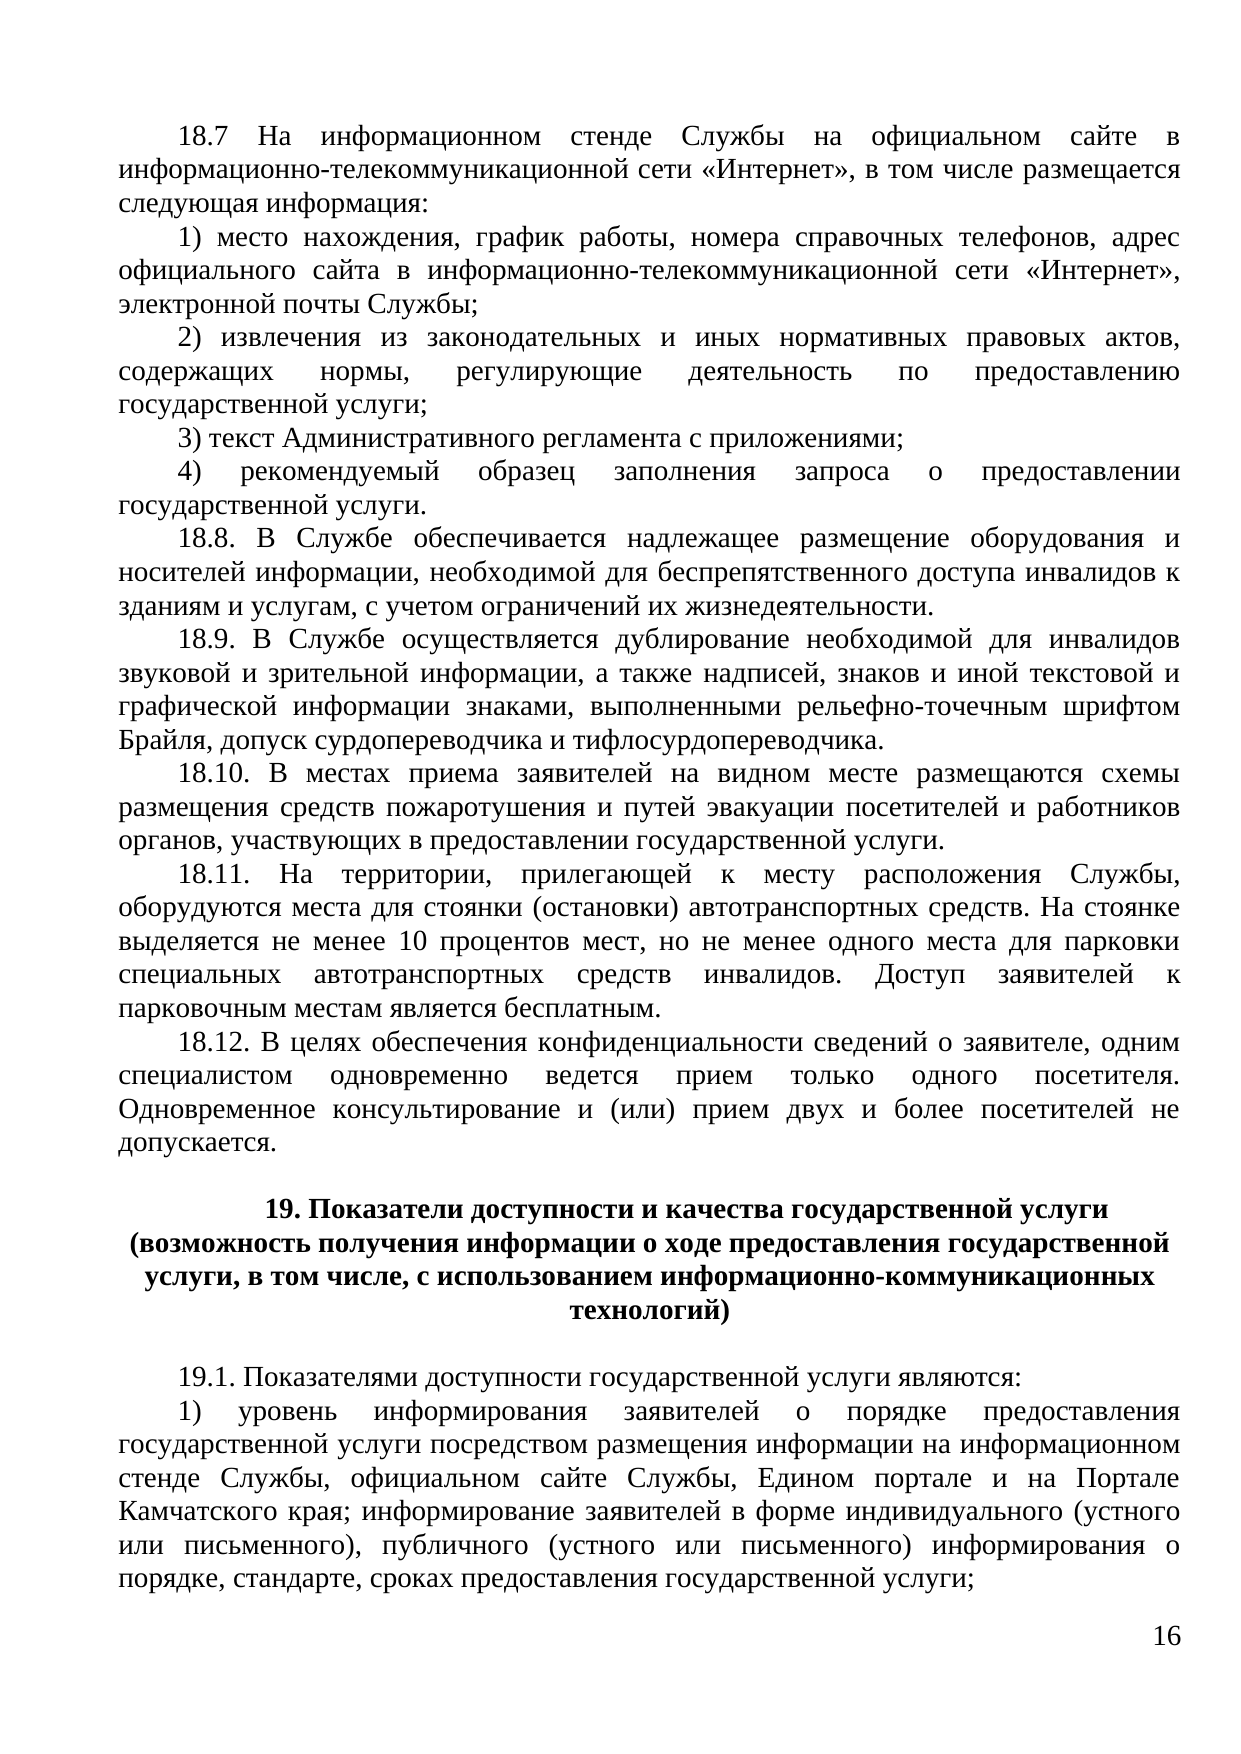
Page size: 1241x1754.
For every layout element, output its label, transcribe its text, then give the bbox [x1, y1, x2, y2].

text 4) рекомендуемый образец заполнения запроса о предоставлении государственной услуги. [118, 453, 1181, 521]
text 18.7 На информационном стенде Службы на официальном сайте в информационно-телекоммуникационной сети «Интернет», в том числе размещается следующая информация: [118, 118, 1181, 219]
text 2) извлечения из законодательных и иных нормативных правовых актов, содержащих нормы, регулирующие деятельность по предоставлению государственной услуги; [118, 319, 1181, 420]
text 18.9. В Службе осуществляется дублирование необходимой для инвалидов звуковой и зрительной информации, а также надписей, знаков и иной текстовой и графической информации знаками, выполненными рельефно-точечным шрифтом Брайля, допуск сурдопереводчика и тифлосурдопереводчика. [118, 621, 1181, 755]
text 19.1. Показателями доступности государственной услуги являются: [118, 1359, 1181, 1393]
text 18.11. На территории, прилегающей к месту расположения Службы, оборудуются места для стоянки (остановки) автотранспортных средств. На стоянке выделяется не менее 10 процентов мест, но не менее одного места для парковки специальных автотранспортных средств инвалидов. Доступ заявителей к парковочным местам является бесплатным. [118, 856, 1181, 1024]
text 1) место нахождения, график работы, номера справочных телефонов, адрес официального сайта в информационно-телекоммуникационной сети «Интернет», электронной почты Службы; [118, 219, 1181, 319]
text 18.8. В Службе обеспечивается надлежащее размещение оборудования и носителей информации, необходимой для беспрепятственного доступа инвалидов к зданиям и услугам, с учетом ограничений их жизнедеятельности. [118, 521, 1181, 621]
text 18.12. В целях обеспечения конфиденциальности сведений о заявителе, одним специалистом одновременно ведется прием только одного посетителя. Одновременное консультирование и (или) прием двух и более посетителей не допускается. [118, 1024, 1181, 1158]
text 3) текст Административного регламента с приложениями; [118, 420, 1181, 453]
text 18.10. В местах приема заявителей на видном месте размещаются схемы размещения средств пожаротушения и путей эвакуации посетителей и работников органов, участвующих в предоставлении государственной услуги. [118, 755, 1181, 856]
text 1) уровень информирования заявителей о порядке предоставления государственной услуги посредством размещения информации на информационном стенде Службы, официальном сайте Службы, Едином портале и на Портале Камчатского края; информирование заявителей в форме индивидуального (устного или письменного), публичного (устного или письменного) информирования о порядке, стандарте, сроках предоставления государственной услуги; [118, 1393, 1181, 1594]
text 19. Показатели доступности и качества государственной услуги (возможность получения информации о ходе предоставления государственной услуги, в том числе, с использованием информационно-коммуникационных технологий) [118, 1191, 1181, 1326]
